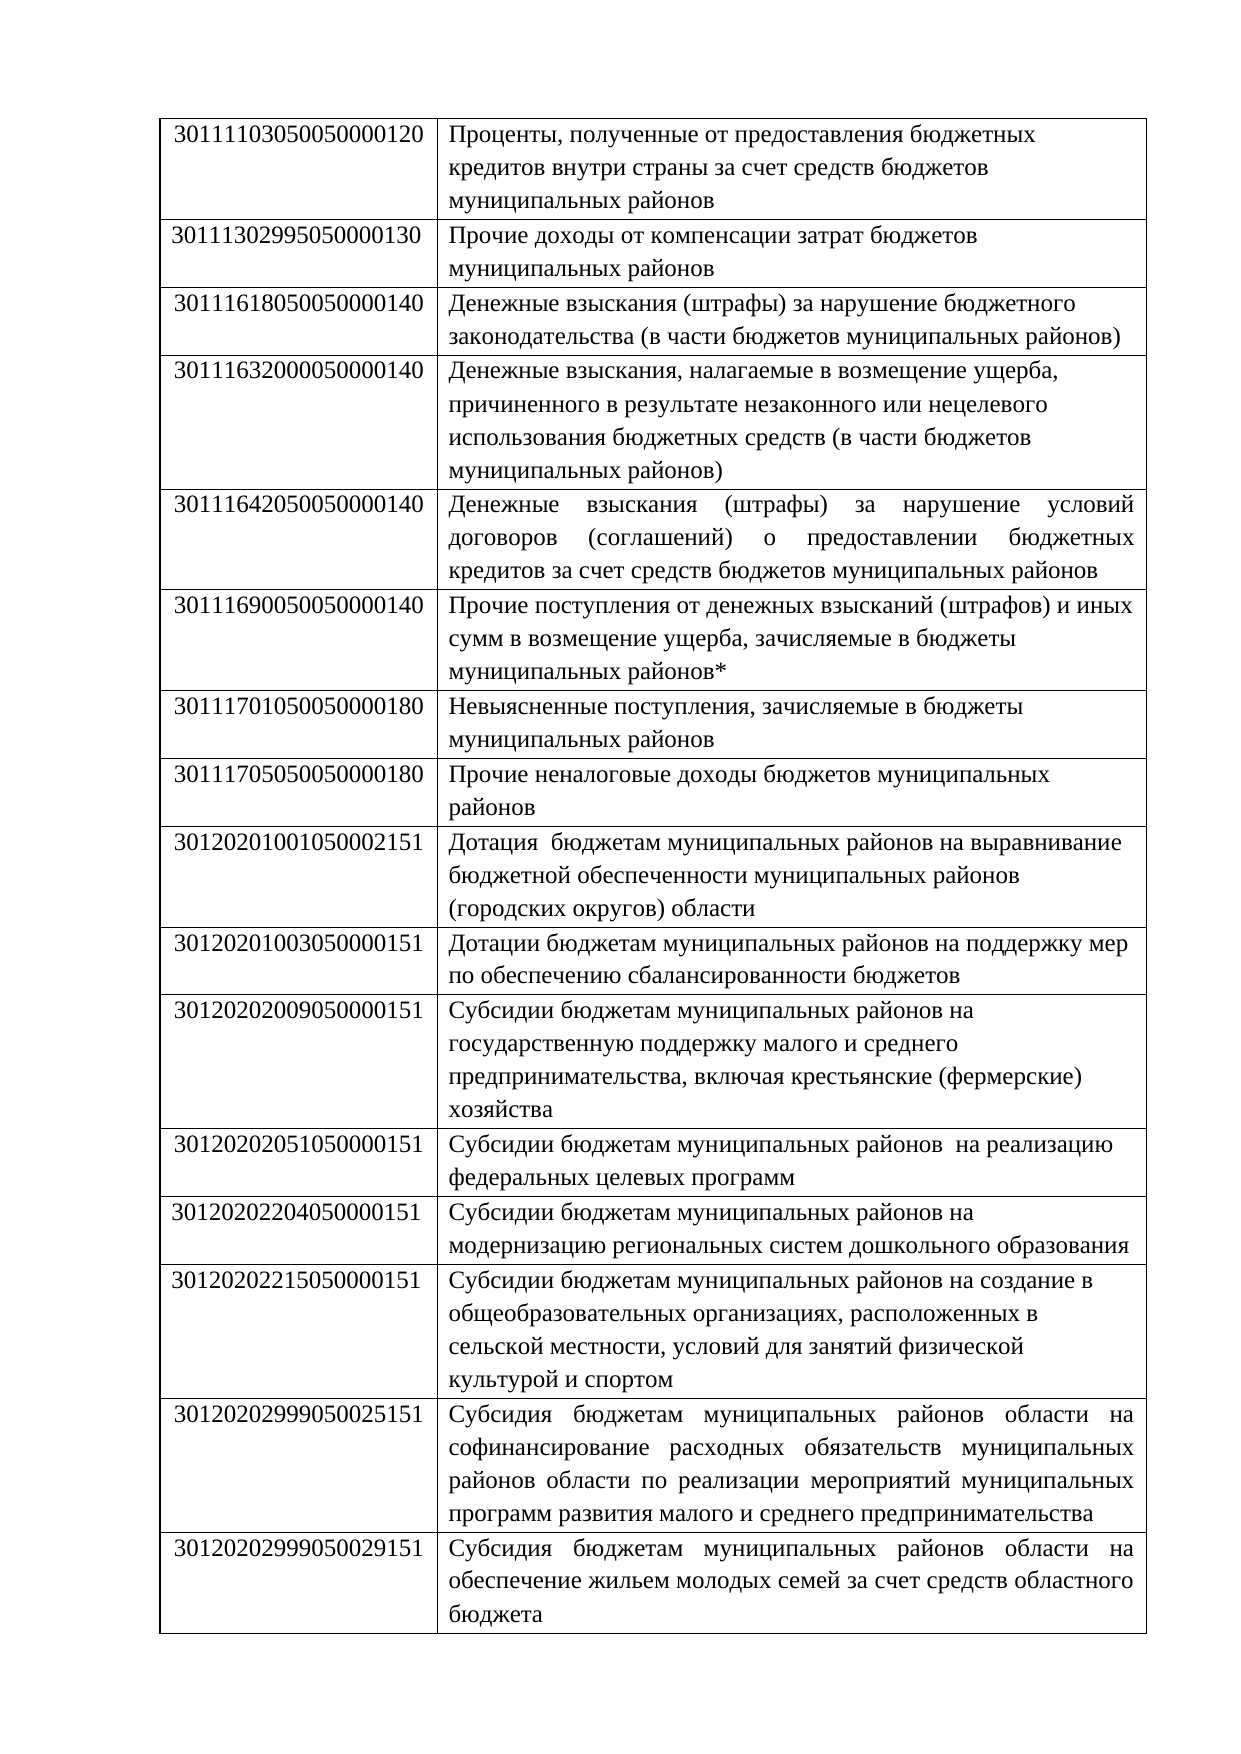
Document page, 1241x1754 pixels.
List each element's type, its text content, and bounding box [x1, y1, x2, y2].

table_cell Субсидия бюджетам муниципальных районов области на софинансирование расходных обязательств муниципальных районов области по реализации мероприятий муниципальных программ развития малого и среднего предпринимательства [438, 1399, 1146, 1532]
table_cell 30111103050050000120 [161, 119, 437, 219]
table_cell Дотация бюджетам муниципальных районов на выравнивание бюджетной обеспеченности муниципальных районов (городских округов) области [438, 827, 1146, 927]
table_cell Денежные взыскания (штрафы) за нарушение бюджетного законодательства (в части бюджетов муниципальных районов) [438, 288, 1146, 354]
table_cell 30120202009050000151 [161, 995, 437, 1128]
table_cell Прочие доходы от компенсации затрат бюджетов муниципальных районов [438, 220, 1146, 287]
table_cell Денежные взыскания (штрафы) за нарушение условий договоров (соглашений) о предоставлении бюджетных кредитов за счет средств бюджетов муниципальных районов [438, 490, 1146, 589]
table_cell 30120202204050000151 [161, 1197, 437, 1264]
table_cell Субсидии бюджетам муниципальных районов на реализацию федеральных целевых программ [438, 1129, 1146, 1196]
table_cell Прочие неналоговые доходы бюджетов муниципальных районов [438, 759, 1146, 826]
table_cell 30120201003050000151 [161, 928, 437, 994]
table_cell 30111632000050000140 [161, 356, 437, 488]
table_cell 30111701050050000180 [161, 691, 437, 758]
table_cell Невыясненные поступления, зачисляемые в бюджеты муниципальных районов [438, 691, 1146, 758]
table_cell Прочие поступления от денежных взысканий (штрафов) и иных сумм в возмещение ущерба, зачисляемые в бюджеты муниципальных районов* [438, 590, 1146, 690]
table_cell 30120201001050002151 [161, 827, 437, 927]
table_cell 30111302995050000130 [161, 220, 437, 287]
table_cell Субсидии бюджетам муниципальных районов на создание в общеобразовательных организациях, расположенных в сельской местности, условий для занятий физической культурой и спортом [438, 1265, 1146, 1398]
table_cell Проценты, полученные от предоставления бюджетных кредитов внутри страны за счет средств бюджетов муниципальных районов [438, 119, 1146, 219]
table_cell Субсидии бюджетам муниципальных районов на модернизацию региональных систем дошкольного образования [438, 1197, 1146, 1264]
table_cell 30120202999050029151 [161, 1533, 437, 1632]
table_cell Дотации бюджетам муниципальных районов на поддержку мер по обеспечению сбалансированности бюджетов [438, 928, 1146, 994]
table_cell 30111690050050000140 [161, 590, 437, 690]
table_cell Субсидия бюджетам муниципальных районов области на обеспечение жильем молодых семей за счет средств областного бюджета [438, 1533, 1146, 1632]
table_cell 30111642050050000140 [161, 490, 437, 589]
table_cell 30120202051050000151 [161, 1129, 437, 1196]
table_cell 30120202215050000151 [161, 1265, 437, 1398]
table_cell Субсидии бюджетам муниципальных районов на государственную поддержку малого и среднего предпринимательства, включая крестьянские (фермерские) хозяйства [438, 995, 1146, 1128]
table_cell 30111618050050000140 [161, 288, 437, 354]
table_cell 30111705050050000180 [161, 759, 437, 826]
table_cell 30120202999050025151 [161, 1399, 437, 1532]
